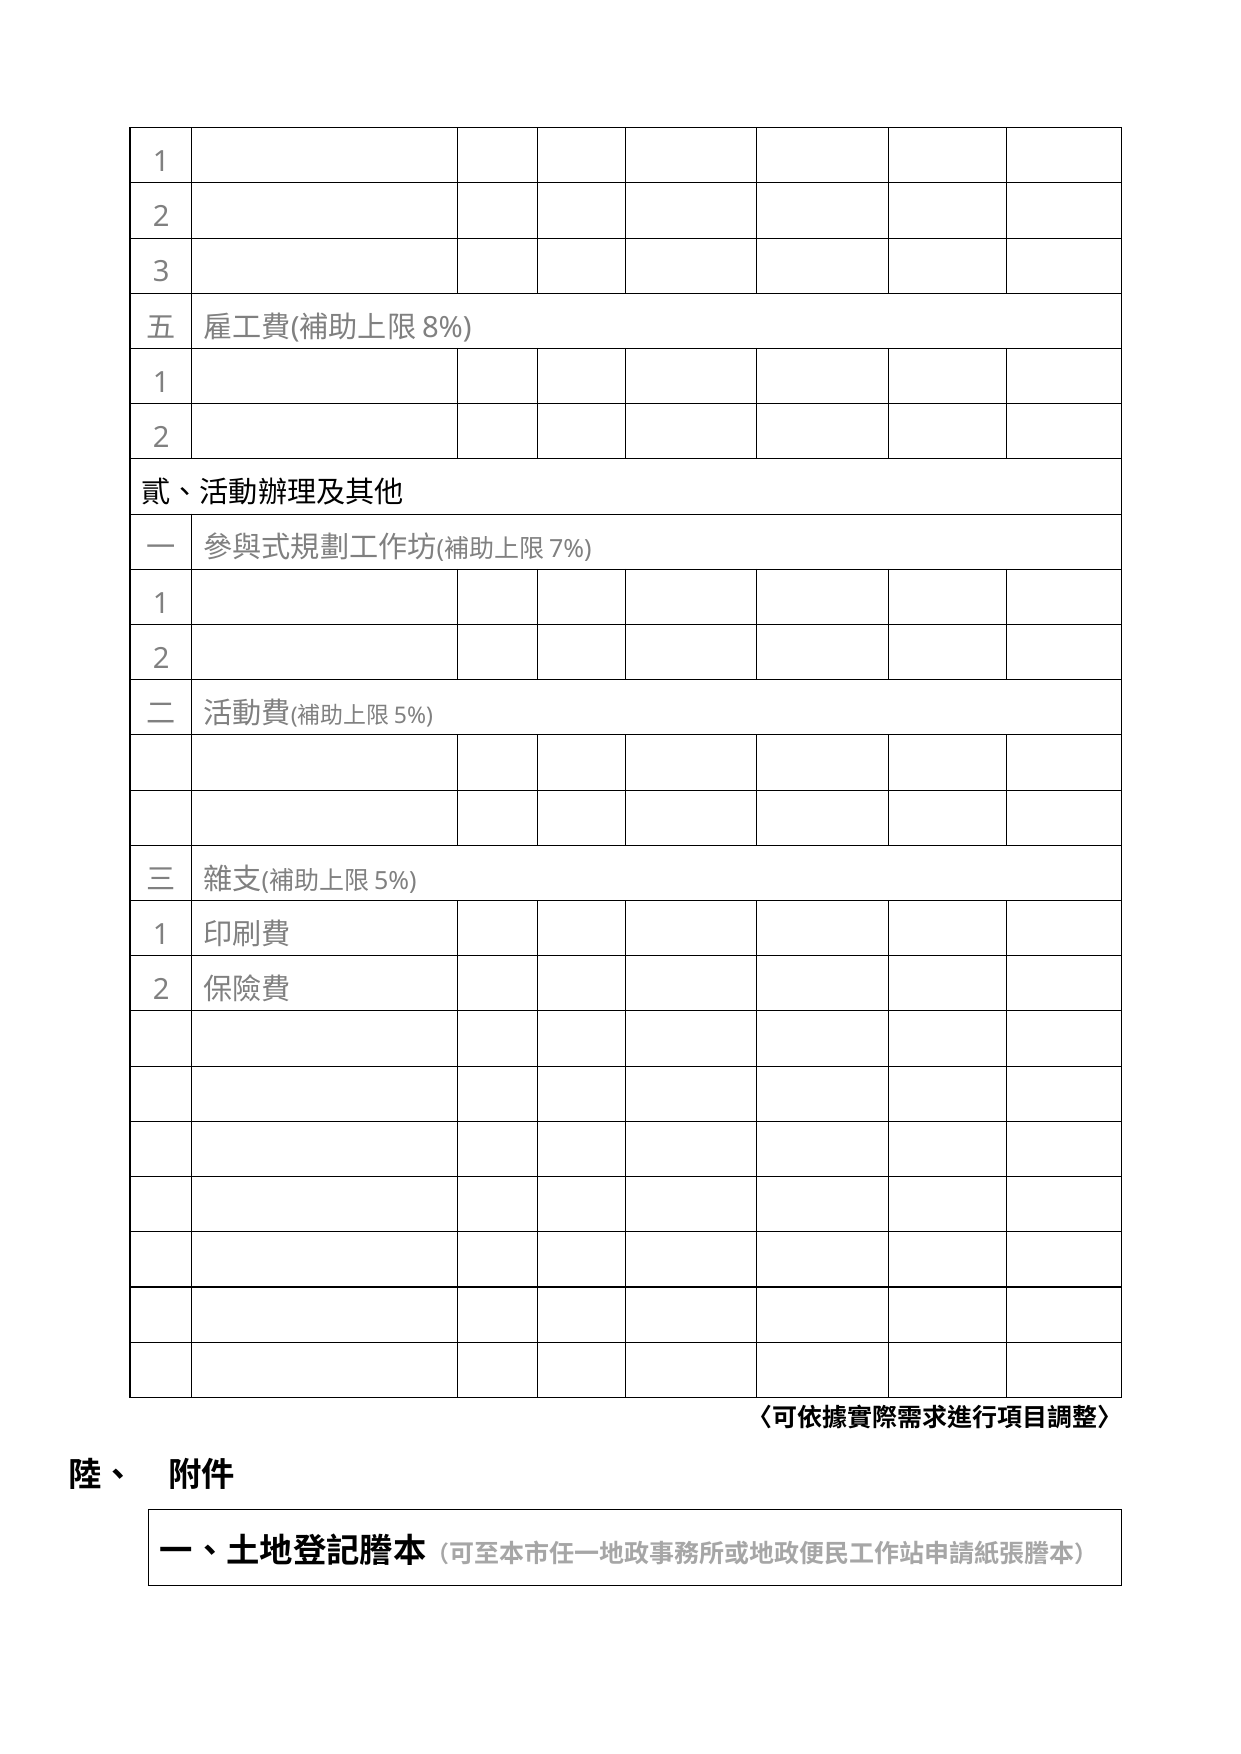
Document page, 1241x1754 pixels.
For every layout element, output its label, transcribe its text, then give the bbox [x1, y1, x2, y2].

table_cell [458, 404, 537, 458]
table_cell [626, 570, 756, 624]
table_cell [889, 735, 1006, 789]
table_cell [757, 901, 888, 955]
table_cell [131, 1232, 191, 1286]
table_cell [757, 183, 888, 237]
table_cell [889, 791, 1006, 845]
table_cell [1007, 901, 1121, 955]
table_cell [626, 128, 756, 182]
table_cell 1 [131, 128, 191, 182]
table_cell [757, 625, 888, 679]
text 附件 [68, 1434, 1122, 1509]
table_cell [757, 1343, 888, 1397]
table_cell [757, 1122, 888, 1176]
table_cell [192, 128, 457, 182]
table_cell [889, 625, 1006, 679]
table_cell [538, 404, 625, 458]
table_cell [757, 1288, 888, 1342]
table_cell [131, 1177, 191, 1231]
table_cell [757, 791, 888, 845]
table_cell [889, 183, 1006, 237]
table_cell 2 [131, 625, 191, 679]
table_cell [889, 239, 1006, 293]
table_cell [1007, 625, 1121, 679]
table_cell [538, 1011, 625, 1066]
table_cell [538, 625, 625, 679]
table_cell [538, 1232, 625, 1286]
table_cell 五 [131, 294, 191, 348]
table_cell [458, 1177, 537, 1231]
table_cell [889, 1011, 1006, 1066]
table_cell [889, 1232, 1006, 1286]
table_cell [131, 1011, 191, 1066]
table_cell 1 [131, 901, 191, 955]
table_cell [626, 625, 756, 679]
text 〈可依據實際需求進行項目調整〉 [118, 1398, 1122, 1434]
table_cell 2 [131, 956, 191, 1010]
table_cell 雇工費(補助上限8%) [192, 294, 1121, 348]
table_cell [538, 570, 625, 624]
table_cell 1 [131, 570, 191, 624]
table_cell [192, 791, 457, 845]
table_cell [1007, 956, 1121, 1010]
table_cell [1007, 349, 1121, 403]
table_cell [626, 183, 756, 237]
table_header 一、土地登記謄本（可至本市任一地政事務所或地政便民工作站申請紙張謄本） [149, 1510, 1121, 1585]
table_cell [757, 1232, 888, 1286]
table_cell [192, 625, 457, 679]
table_cell [757, 239, 888, 293]
table_cell [192, 1122, 457, 1176]
table_cell [458, 183, 537, 237]
table_cell [192, 1011, 457, 1066]
table_cell [626, 404, 756, 458]
table_cell [538, 1067, 625, 1121]
table_cell [889, 1288, 1006, 1342]
table_cell [889, 956, 1006, 1010]
table_cell [1007, 1011, 1121, 1066]
table_cell [192, 735, 457, 789]
table_cell [131, 1122, 191, 1176]
table_cell [1007, 128, 1121, 182]
table_cell [1007, 404, 1121, 458]
table_cell [1007, 183, 1121, 237]
table_cell [538, 1177, 625, 1231]
table_cell [889, 1343, 1006, 1397]
table_cell 1 [131, 349, 191, 403]
table_cell [131, 1067, 191, 1121]
table_cell [458, 1288, 537, 1342]
table_cell [757, 1011, 888, 1066]
table_cell [757, 956, 888, 1010]
table_cell [458, 1122, 537, 1176]
table_cell [626, 1343, 756, 1397]
table_cell [626, 1067, 756, 1121]
table_cell [192, 570, 457, 624]
table_cell [192, 1343, 457, 1397]
table_cell 2 [131, 404, 191, 458]
table_cell [458, 239, 537, 293]
table_cell [458, 1343, 537, 1397]
table_cell [458, 1011, 537, 1066]
table_cell [131, 1343, 191, 1397]
table_cell [1007, 1343, 1121, 1397]
table_cell [538, 239, 625, 293]
table_cell [458, 625, 537, 679]
table_cell [458, 901, 537, 955]
table_cell [538, 901, 625, 955]
table_cell [757, 735, 888, 789]
table_cell 貳、活動辦理及其他 [131, 459, 1121, 513]
table_cell 一 [131, 515, 191, 569]
table_cell [538, 128, 625, 182]
table_cell 印刷費 [192, 901, 457, 955]
table_cell [458, 956, 537, 1010]
table_cell [538, 349, 625, 403]
table_cell [757, 1177, 888, 1231]
table_cell [626, 1232, 756, 1286]
table_cell [1007, 570, 1121, 624]
table_cell [757, 404, 888, 458]
table_cell [538, 1122, 625, 1176]
table_cell [626, 956, 756, 1010]
table_cell [626, 1288, 756, 1342]
table_cell [192, 1288, 457, 1342]
table_cell [757, 349, 888, 403]
table_cell [1007, 1067, 1121, 1121]
table_cell 二 [131, 680, 191, 734]
table_cell [889, 570, 1006, 624]
table_cell [889, 1177, 1006, 1231]
table_cell 雜支(補助上限5%) [192, 846, 1121, 900]
table_cell [889, 128, 1006, 182]
table_cell [131, 1288, 191, 1342]
table_cell [626, 1011, 756, 1066]
table_cell 三 [131, 846, 191, 900]
table_cell [192, 1232, 457, 1286]
table_cell 2 [131, 183, 191, 237]
table_cell [626, 239, 756, 293]
table_cell [889, 404, 1006, 458]
table_cell [757, 570, 888, 624]
table_cell [626, 1177, 756, 1231]
table_cell [889, 1122, 1006, 1176]
table_cell 保險費 [192, 956, 457, 1010]
table_cell [1007, 1232, 1121, 1286]
table_cell [192, 1067, 457, 1121]
table_cell [1007, 791, 1121, 845]
table_cell [1007, 239, 1121, 293]
table_cell [458, 349, 537, 403]
table_cell [1007, 735, 1121, 789]
table_cell [538, 183, 625, 237]
table_cell [538, 791, 625, 845]
table_cell [458, 1067, 537, 1121]
table_cell [131, 735, 191, 789]
table_cell [458, 735, 537, 789]
table_cell [1007, 1288, 1121, 1342]
table_cell [458, 1232, 537, 1286]
table_cell [192, 183, 457, 237]
table_cell [626, 735, 756, 789]
table_cell [626, 1122, 756, 1176]
table_cell 3 [131, 239, 191, 293]
table_cell [626, 349, 756, 403]
table_cell [757, 128, 888, 182]
table_cell [192, 239, 457, 293]
table_cell [458, 791, 537, 845]
table_cell 參與式規劃工作坊(補助上限7%) [192, 515, 1121, 569]
table_cell [538, 1288, 625, 1342]
table_cell [131, 791, 191, 845]
table_cell [458, 570, 537, 624]
table_cell [192, 1177, 457, 1231]
table_cell [889, 1067, 1006, 1121]
table_cell [538, 735, 625, 789]
table_cell [1007, 1177, 1121, 1231]
table_cell [757, 1067, 888, 1121]
table_cell [1007, 1122, 1121, 1176]
table_cell [192, 349, 457, 403]
table_cell [626, 791, 756, 845]
table_cell [889, 349, 1006, 403]
table_cell [192, 404, 457, 458]
table_cell [458, 128, 537, 182]
table_cell [626, 901, 756, 955]
table_cell [538, 1343, 625, 1397]
table_cell 活動費(補助上限5%) [192, 680, 1121, 734]
table_cell [889, 901, 1006, 955]
table_cell [538, 956, 625, 1010]
